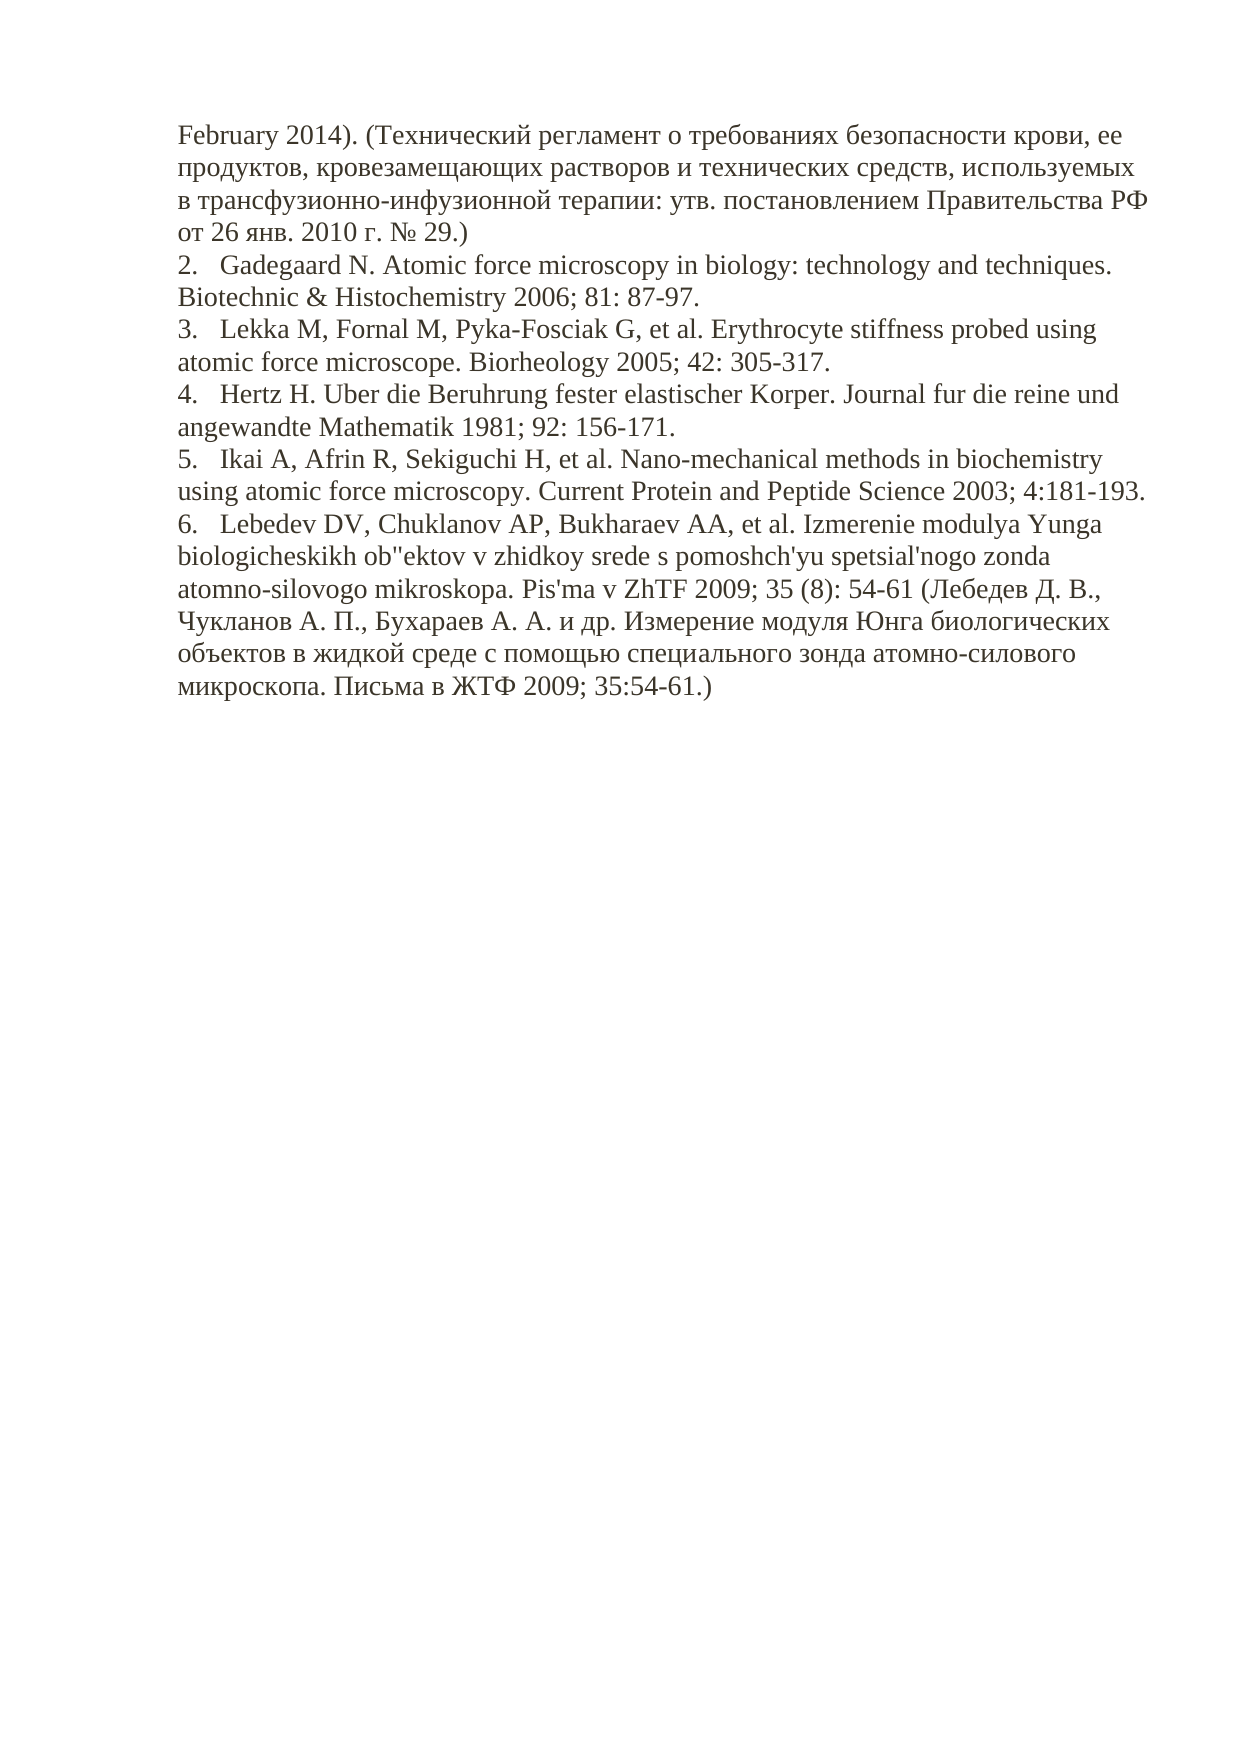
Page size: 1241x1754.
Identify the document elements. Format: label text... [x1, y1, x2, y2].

text 6. Lebedev DV, Chuklanov AP, Bukharaev AA, et al. Izmerenie modulya Yunga biologicheskikh ob"ektov v zhidkoy srede s pomoshch'yu spetsial'nogo zonda atomno-silovogo mikroskopa. Pis'ma v ZhTF 2009; 35 (8): 54-61 (Лебедев Д. В., Чукланов А. П., Бухараев А. А. и др. Измерение модуля Юнга биологических объектов в жидкой среде с помощью специального зонда атомно-силового микроскопа. Письма в ЖТФ 2009; 35:54-61.) [177, 507, 1152, 701]
text 2. Gadegaard N. Atomic force microscopy in biology: technology and techniques. Biotechnic & Histochemistry 2006; 81: 87-97. [177, 248, 1152, 312]
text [177, 118, 1152, 248]
text 5. Ikai A, Afrin R, Sekiguchi H, et al. Nano-mechanical methods in biochemistry using atomic force microscopy. Current Protein and Peptide Science 2003; 4:181-193. [177, 442, 1152, 507]
text 4. Hertz H. Uber die Beruhrung fester elastischer Korper. Journal fur die reine und angewandte Mathematik 1981; 92: 156-171. [177, 377, 1152, 442]
text 3. Lekka M, Fornal M, Pyka-Fosciak G, et al. Erythrocyte stiffness probed using atomic force microscope. Biorheology 2005; 42: 305-317. [177, 312, 1152, 377]
